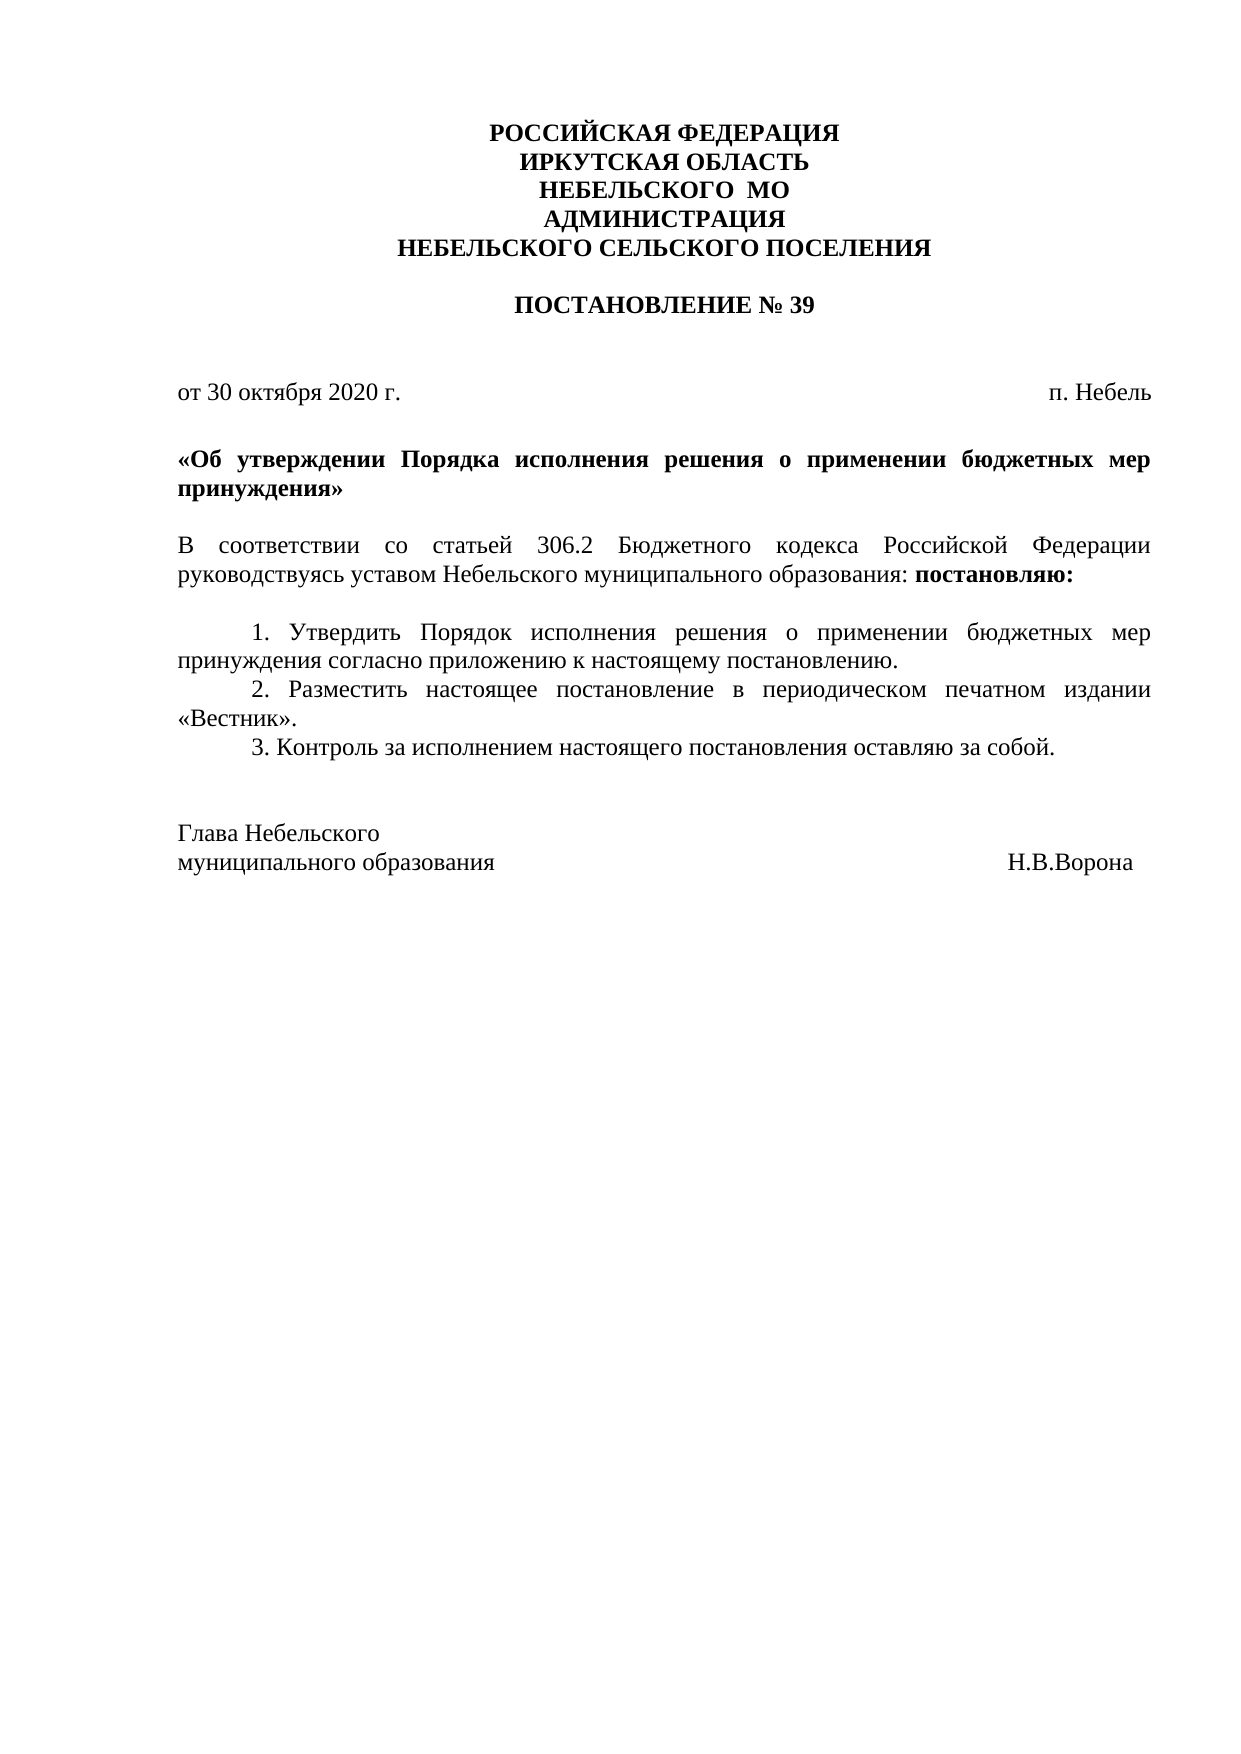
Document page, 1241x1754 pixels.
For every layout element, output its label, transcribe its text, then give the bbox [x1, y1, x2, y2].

text РОССИЙСКАЯ ФЕДЕРАЦИЯ [177, 118, 1152, 147]
text АДМИНИСТРАЦИЯ [177, 204, 1152, 233]
text ПОСТАНОВЛЕНИЕ № 39 [177, 291, 1152, 319]
text 1. Утвердить Порядок исполнения решения о применении бюджетных мер принуждения согласно приложению к настоящему постановлению. [177, 617, 1152, 674]
text Глава Небельского [177, 818, 1152, 847]
text «Об утверждении Порядка исполнения решения о применении бюджетных мер принуждения» [177, 444, 1152, 502]
text муниципального образования Н.В.Ворона [177, 847, 1152, 875]
text ИРКУТСКАЯ ОБЛАСТЬ [177, 147, 1152, 176]
text НЕБЕЛЬСКОГО МО [177, 176, 1152, 204]
text В соответствии со статьей 306.2 Бюджетного кодекса Российской Федерации руководствуясь уставом Небельского муниципального образования: постановляю: [177, 530, 1152, 588]
text 2. Разместить настоящее постановление в периодическом печатном издании «Вестник». [177, 674, 1152, 732]
text от 30 октября 2020 г. п. Небель [177, 377, 1152, 406]
text 3. Контроль за исполнением настоящего постановления оставляю за собой. [177, 732, 1152, 760]
text НЕБЕЛЬСКОГО СЕЛЬСКОГО ПОСЕЛЕНИЯ [177, 233, 1152, 262]
